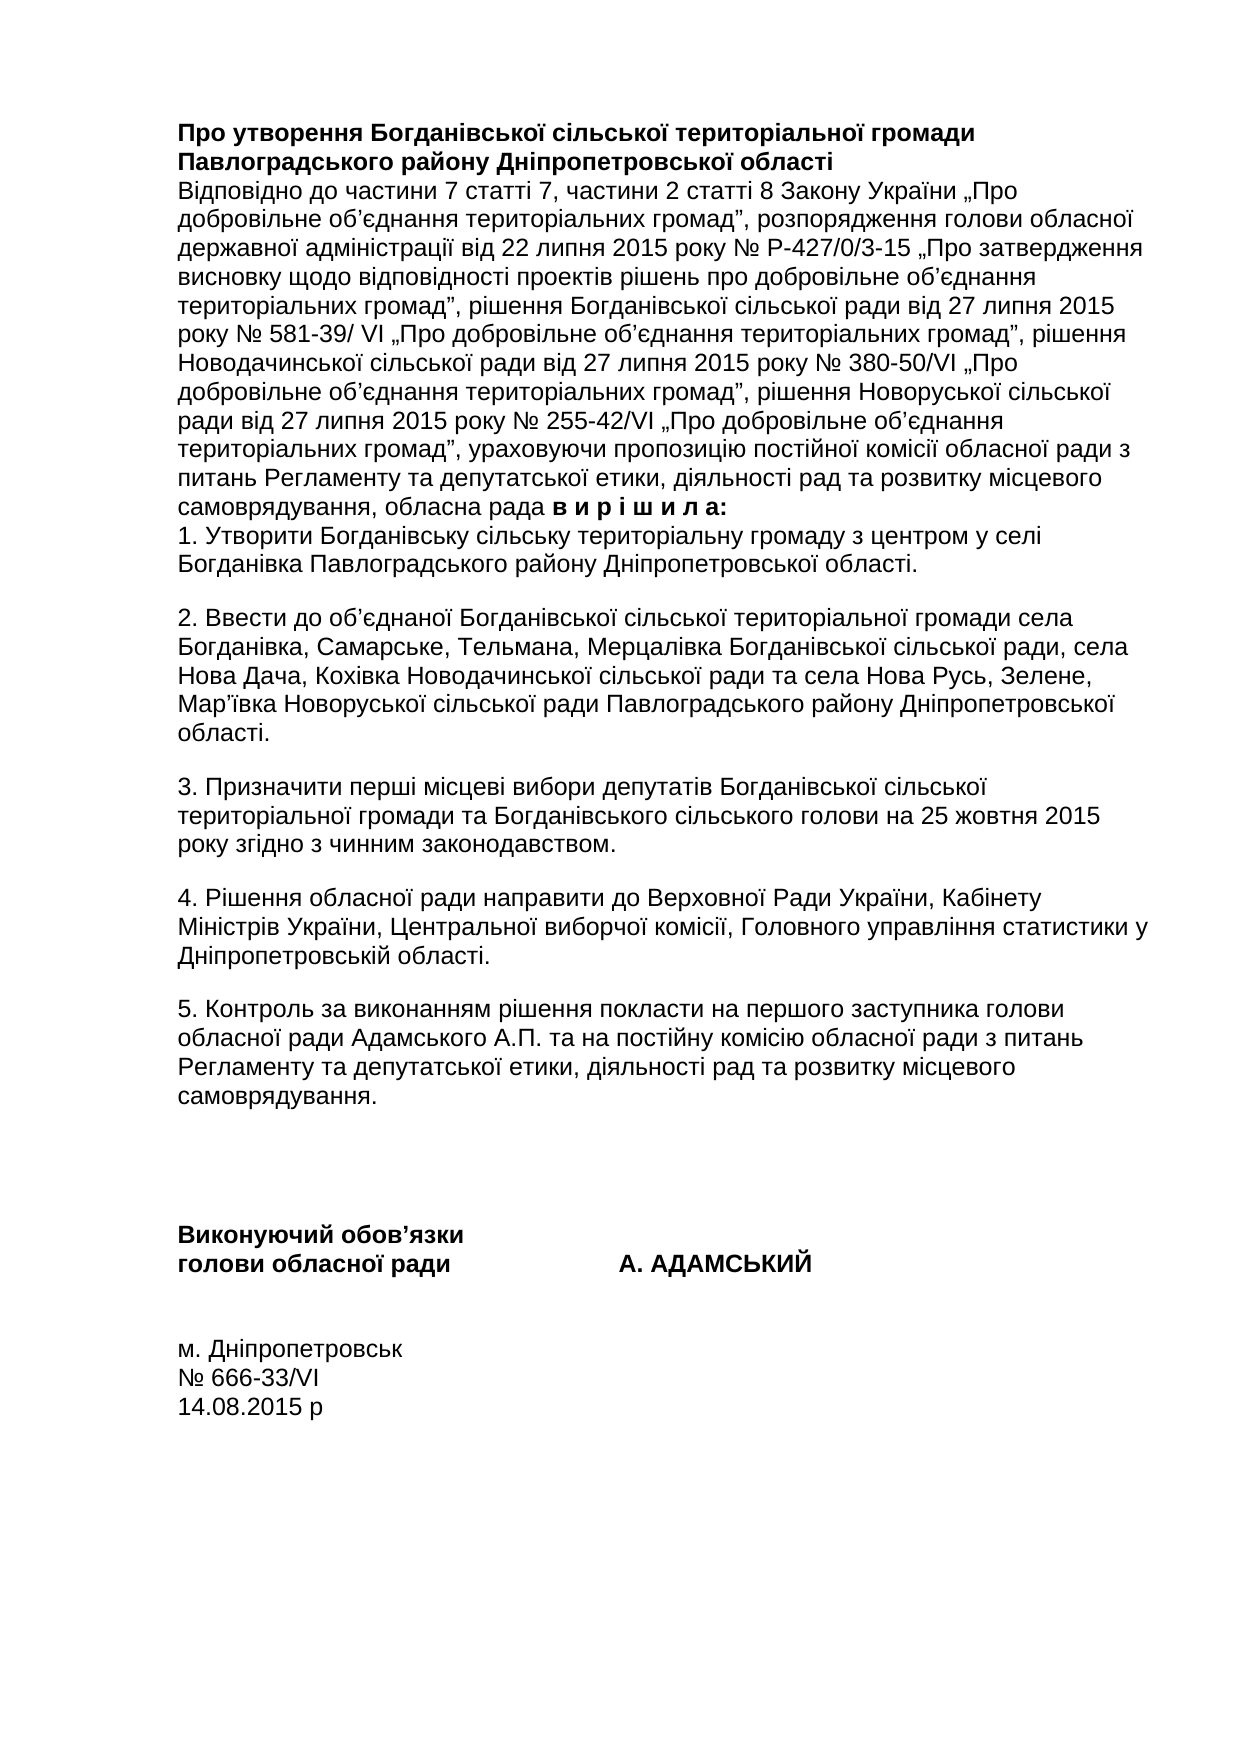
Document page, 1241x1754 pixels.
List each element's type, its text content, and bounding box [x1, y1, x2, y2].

text 4. Рішення обласної ради направити до Верховної Ради України, Кабінету Міністрів України, Центральної виборчої комісії, Головного управління статистики у Дніпропетровській області. [177, 883, 1152, 969]
text 1. Утворити Богданівську сільську територіальну громаду з центром у селі Богданівка Павлоградського району Дніпропетровської області. [177, 521, 1152, 578]
text м. Дніпропетровськ № 666-33/VI 14.08.2015 р [177, 1334, 1152, 1420]
text 3. Призначити перші місцеві вибори депутатів Богданівської сільської територіальної громади та Богданівського сільського голови на 25 жовтня 2015 року згідно з чинним законодавством. [177, 772, 1152, 858]
text Виконуючий обов’язки голови обласної ради А. АДАМСЬКИЙ [177, 1220, 1152, 1277]
text 2. Ввести до об’єднаної Богданівської сільської територіальної громади села Богданівка, Самарське, Тельмана, Мерцалівка Богданівської сільської ради, села Нова Дача, Кохівка Новодачинської сільської ради та села Нова Русь, Зелене, Мар’ївка Новоруської сільської ради Павлоградського району Дніпропетровської області. [177, 603, 1152, 747]
text Про утворення Богданівської сільської територіальної громади Павлоградського району Дніпропетровської області [177, 118, 1152, 176]
text 5. Контроль за виконанням рішення покласти на першого заступника голови обласної ради Адамського А.П. та на постійну комісію обласної ради з питань Регламенту та депутатської етики, діяльності рад та розвитку місцевого самоврядування. [177, 994, 1152, 1109]
text Відповідно до частини 7 статті 7, частини 2 статті 8 Закону України „Про добровільне об’єднання територіальних громад”, розпорядження голови обласної державної адміністрації від 22 липня 2015 року № Р-427/0/3-15 „Про затвердження висновку щодо відповідності проектів рішень про добровільне об’єднання територіальних громад”, рішення Богданівської сільської ради від 27 липня 2015 року № 581-39/ VI „Про добровільне об’єднання територіальних громад”, рішення Новодачинської сільської ради від 27 липня 2015 року № 380-50/VI „Про добровільне об’єднання територіальних громад”, рішення Новоруської сільської ради від 27 липня 2015 року № 255-42/VI „Про добровільне об’єднання територіальних громад”, ураховуючи пропозицію постійної комісії обласної ради з питань Регламенту та депутатської етики, діяльності рад та розвитку місцевого самоврядування, обласна рада в и р і ш и л а: [177, 176, 1152, 521]
